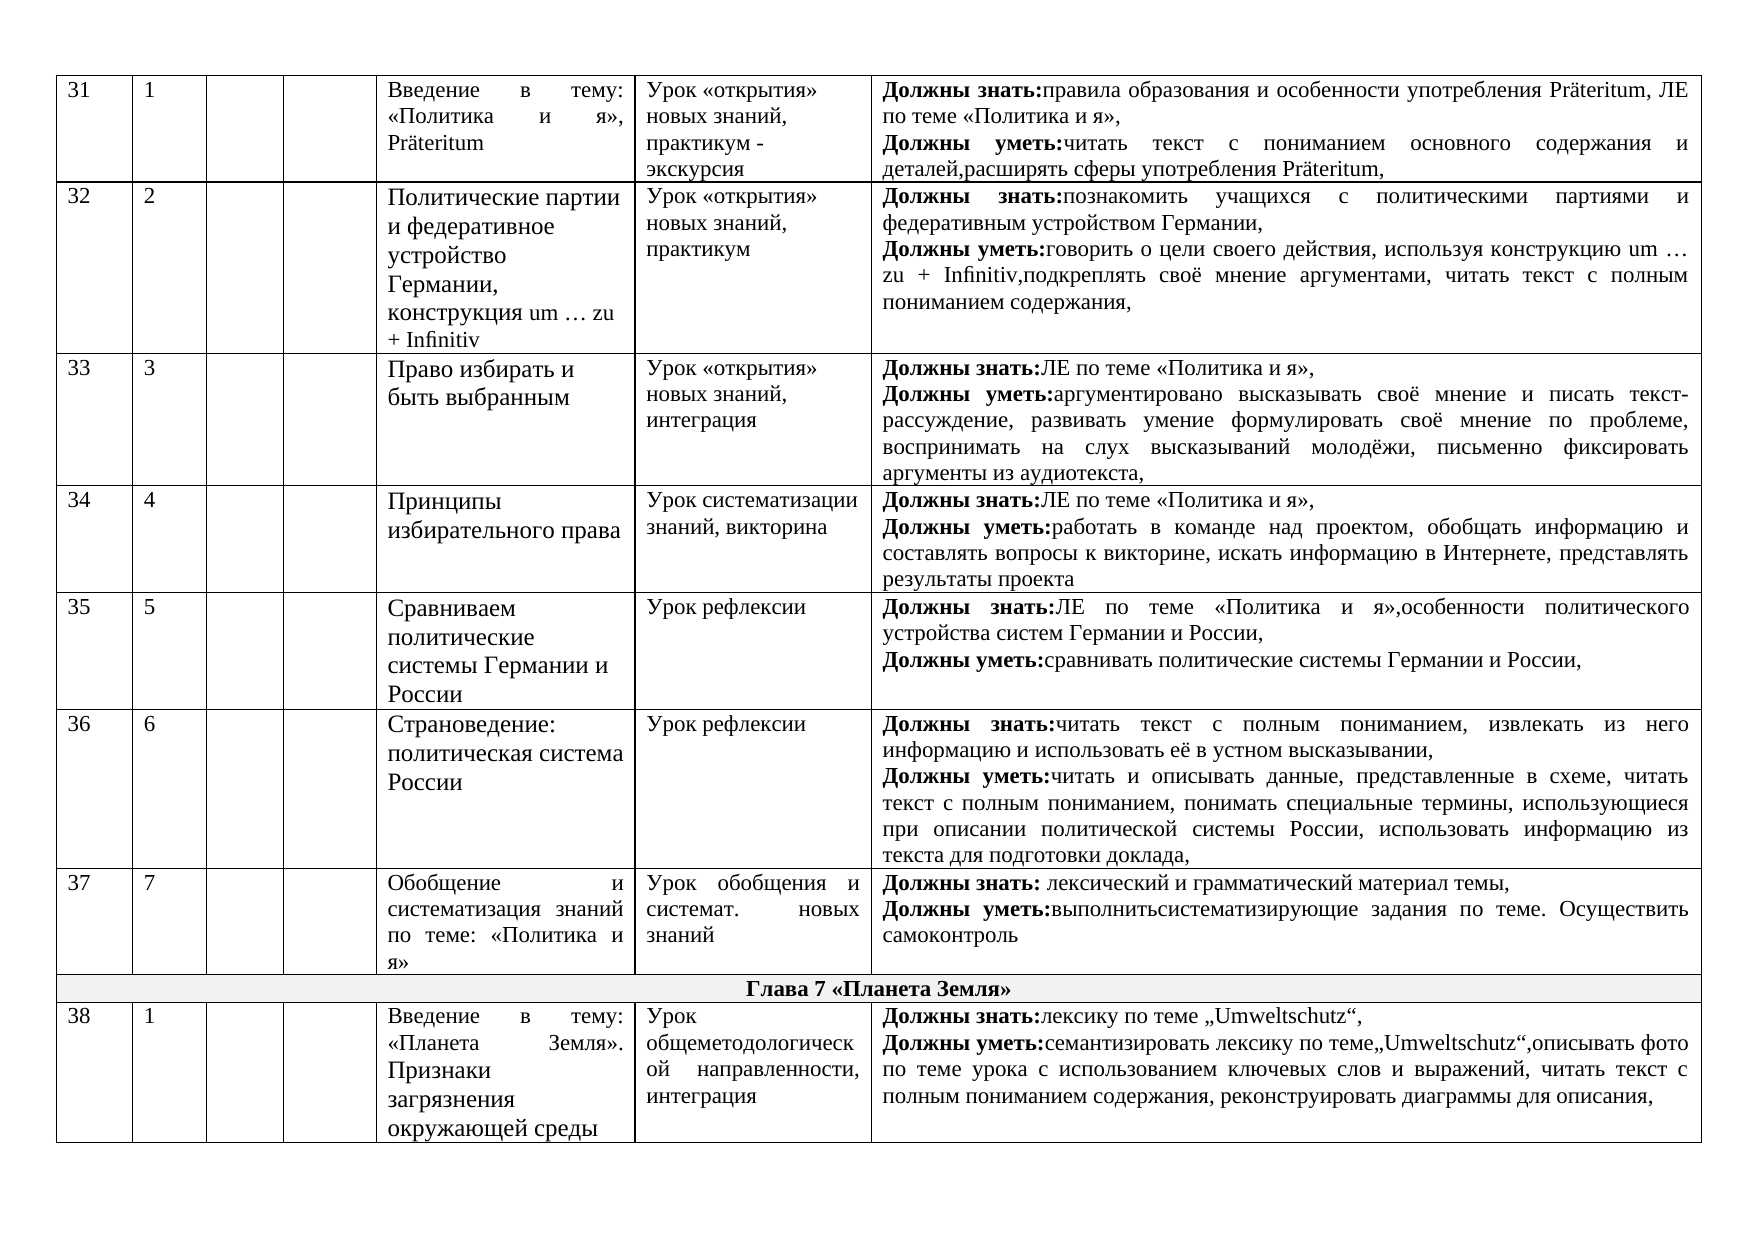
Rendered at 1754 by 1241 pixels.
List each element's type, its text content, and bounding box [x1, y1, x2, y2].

table_cell 35 [57, 593, 132, 708]
table_cell 32 [57, 183, 132, 353]
table_cell Урок «открытия» новых знаний, интеграция [636, 354, 871, 485]
table_cell Урок рефлексии [636, 710, 871, 868]
table_cell Должны знать:ЛЕ по теме «Политика и я», Должны уметь:аргументировано высказывать своё мнение и писать текст-рассуждение, развивать умение формулировать своё мнение по проблеме, воспринимать на слух высказываний молодёжи, письменно фиксировать аргументы из аудиотекста, [872, 354, 1701, 485]
table_cell Должны знать:правила образования и особенности употребления Präteritum, ЛЕ по теме «Политика и я», Должны уметь:читать текст с пониманием основного содержания и деталей,расширять сферы употребления Präteritum, [872, 76, 1701, 181]
table_cell Страноведение: политическая система России [377, 710, 634, 868]
table_cell [284, 710, 376, 868]
table_cell Должны знать: лексический и грамматический материал темы, Должны уметь:выполнитьсистематизирующие задания по теме. Осуществить самоконтроль [872, 869, 1701, 974]
table_cell 2 [133, 183, 206, 353]
table_cell Обобщение и систематизация знаний по теме: «Политика и я» [377, 869, 634, 974]
table_cell [207, 354, 283, 485]
table_cell [207, 593, 283, 708]
table_cell [207, 1003, 283, 1142]
table_cell Урок систематизации знаний, викторина [636, 486, 871, 592]
table_cell 37 [57, 869, 132, 974]
table_cell Должны знать:лексику по теме „Umweltschutz“, Должны уметь:семантизировать лексику по теме„Umweltschutz“,описывать фото по теме урока с использованием ключевых слов и выражений, читать текст с полным пониманием содержания, реконструировать диаграммы для описания, [872, 1003, 1701, 1142]
table_cell [284, 354, 376, 485]
table_cell [284, 869, 376, 974]
table_cell 36 [57, 710, 132, 868]
table_cell Должны знать:познакомить учащихся с политическими партиями и федеративным устройством Германии, Должны уметь:говорить о цели своего действия, используя конструкцию um … zu + Inﬁnitiv,подкреплять своё мнение аргументами, читать текст с полным пониманием содержания, [872, 183, 1701, 353]
table_cell Введение в тему: «Планета Земля». Признаки загрязнения окружающей среды [377, 1003, 634, 1142]
table_cell Принципы избирательного права [377, 486, 634, 592]
table_cell [284, 593, 376, 708]
table_cell 6 [133, 710, 206, 868]
table_cell 5 [133, 593, 206, 708]
table_cell Должны знать:ЛЕ по теме «Политика и я», Должны уметь:работать в команде над проектом, обобщать информацию и составлять вопросы к викторине, искать информацию в Интернете, представлять результаты проекта [872, 486, 1701, 592]
table_cell Политические партии и федеративное устройство Германии, конструкция um … zu + Inﬁnitiv [377, 183, 634, 353]
table_cell 1 [133, 1003, 206, 1142]
table_cell Введение в тему: «Политика и я», Präteritum [377, 76, 634, 181]
table_cell [284, 183, 376, 353]
table_cell Сравниваем политические системы Германии и России [377, 593, 634, 708]
table_cell [207, 183, 283, 353]
table_cell [207, 76, 283, 181]
table_cell Глава 7 «Планета Земля» [57, 975, 1701, 1002]
table_cell Урок «открытия» новых знаний, практикум - экскурсия [636, 76, 871, 181]
table_cell [284, 76, 376, 181]
table_cell 31 [57, 76, 132, 181]
table_cell Право избирать и быть выбранным [377, 354, 634, 485]
table_cell [207, 869, 283, 974]
table_cell [207, 710, 283, 868]
table_cell 7 [133, 869, 206, 974]
table_cell Урок обобщения и системат. новых знаний [636, 869, 871, 974]
table_cell [284, 486, 376, 592]
table_cell 4 [133, 486, 206, 592]
table_cell 38 [57, 1003, 132, 1142]
table_cell 33 [57, 354, 132, 485]
table_cell Должны знать:ЛЕ по теме «Политика и я»,особенности политического устройства систем Германии и России, Должны уметь:сравнивать политические системы Германии и России, [872, 593, 1701, 708]
table_cell [207, 486, 283, 592]
table_cell Урок общеметодологической направленности, интеграция [636, 1003, 871, 1142]
table_cell 3 [133, 354, 206, 485]
table_cell 34 [57, 486, 132, 592]
table_cell Должны знать:читать текст с полным пониманием, извлекать из него информацию и использовать её в устном высказывании, Должны уметь:читать и описывать данные, представленные в схеме, читать текст с полным пониманием, понимать специальные термины, использующиеся при описании политической системы России, использовать информацию из текста для подготовки доклада, [872, 710, 1701, 868]
table_cell [284, 1003, 376, 1142]
table_cell Урок «открытия» новых знаний, практикум [636, 183, 871, 353]
table_cell Урок рефлексии [636, 593, 871, 708]
table_cell 1 [133, 76, 206, 181]
